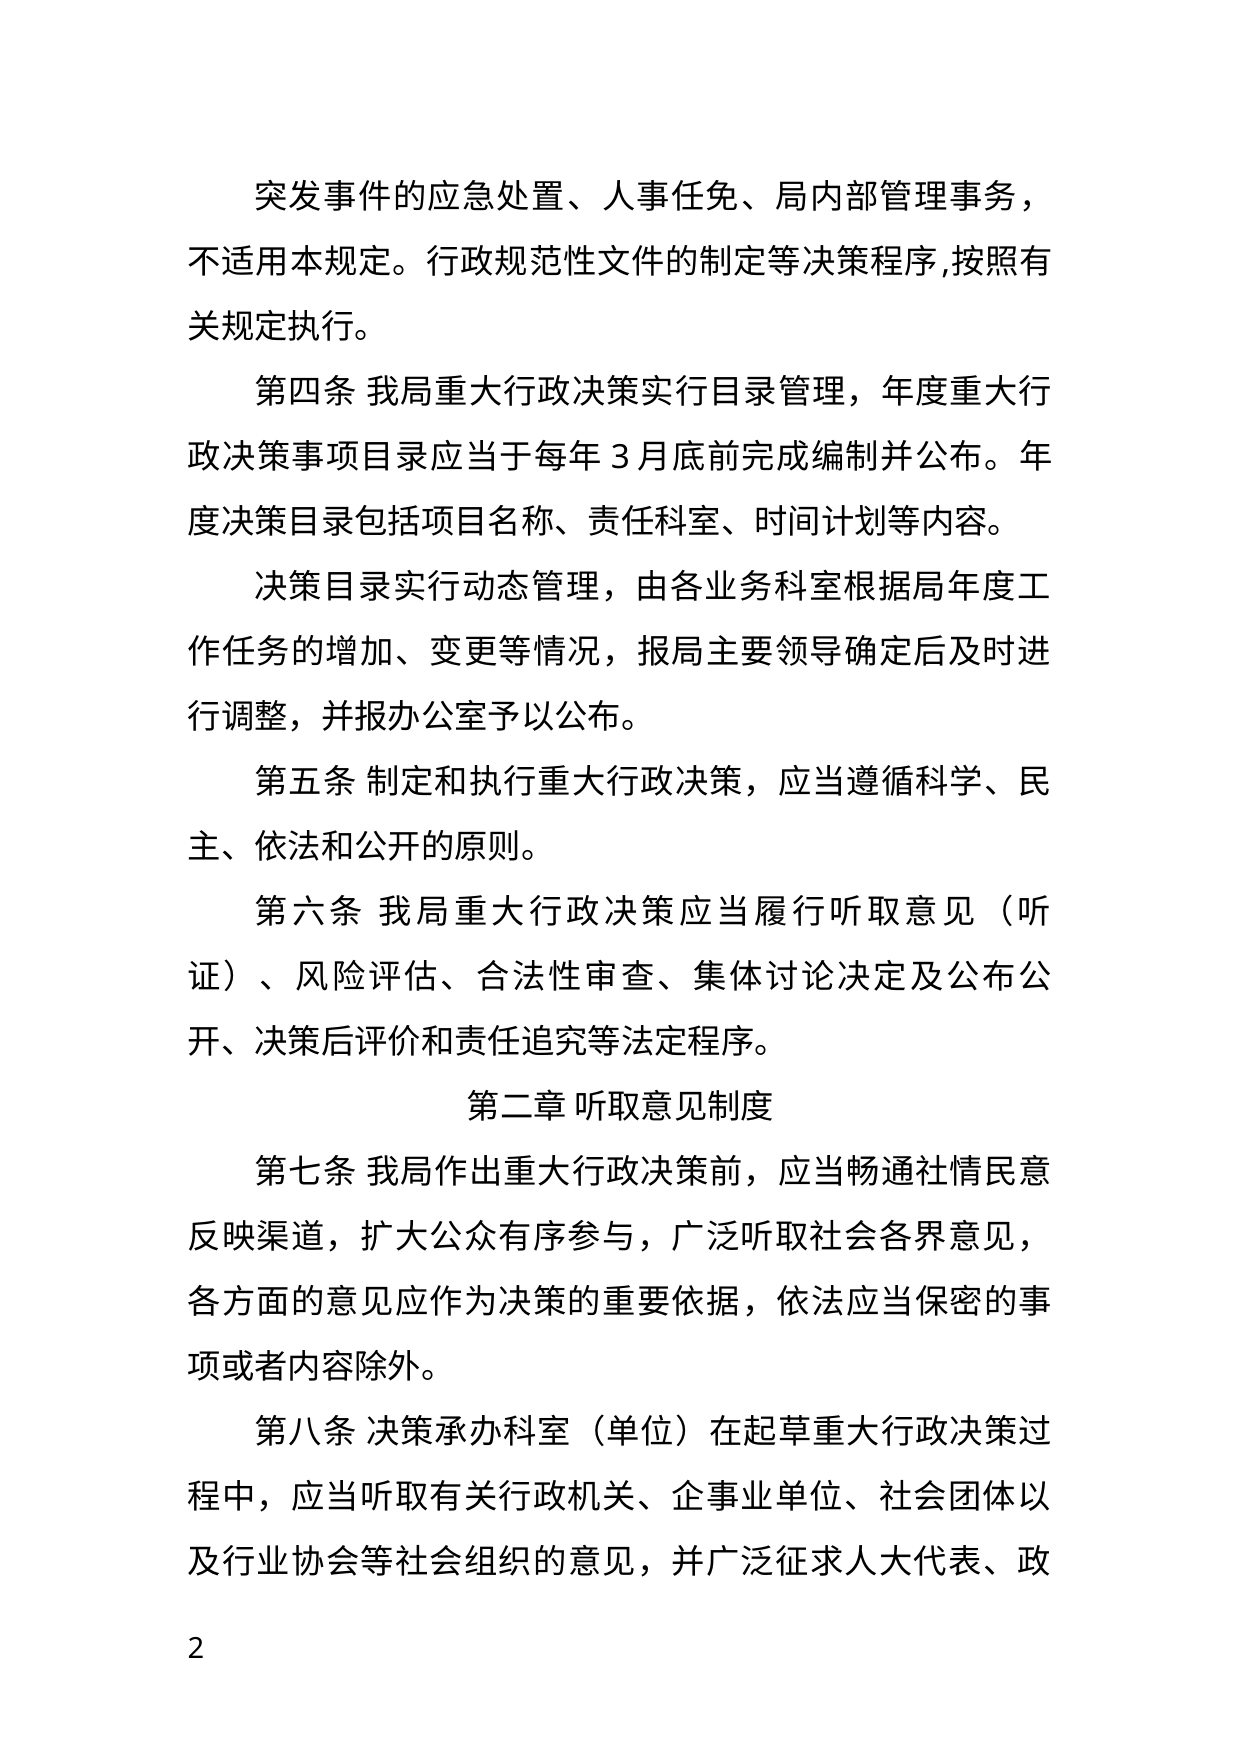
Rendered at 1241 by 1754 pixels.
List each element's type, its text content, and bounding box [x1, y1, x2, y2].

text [187, 1397, 1053, 1592]
text 决策目录实行动态管理，由各业务科室根据局年度工作任务的增加、变更等情况，报局主要领导确定后及时进行调整，并报办公室予以公布。 [187, 552, 1053, 747]
text 第二章 听取意见制度 [187, 1072, 1053, 1137]
text 第四条 我局重大行政决策实行目录管理，年度重大行政决策事项目录应当于每年3月底前完成编制并公布。年度决策目录包括项目名称、责任科室、时间计划等内容。 [187, 357, 1053, 552]
text 第六条 我局重大行政决策应当履行听取意见（听证）、风险评估、合法性审查、集体讨论决定及公布公开、决策后评价和责任追究等法定程序。 [187, 877, 1053, 1072]
text 第七条 我局作出重大行政决策前，应当畅通社情民意反映渠道，扩大公众有序参与，广泛听取社会各界意见，各方面的意见应作为决策的重要依据，依法应当保密的事项或者内容除外。 [187, 1137, 1053, 1397]
text 第五条 制定和执行重大行政决策，应当遵循科学、民主、依法和公开的原则。 [187, 747, 1053, 877]
text 突发事件的应急处置、人事任免、局内部管理事务，不适用本规定。行政规范性文件的制定等决策程序,按照有关规定执行。 [187, 162, 1053, 357]
